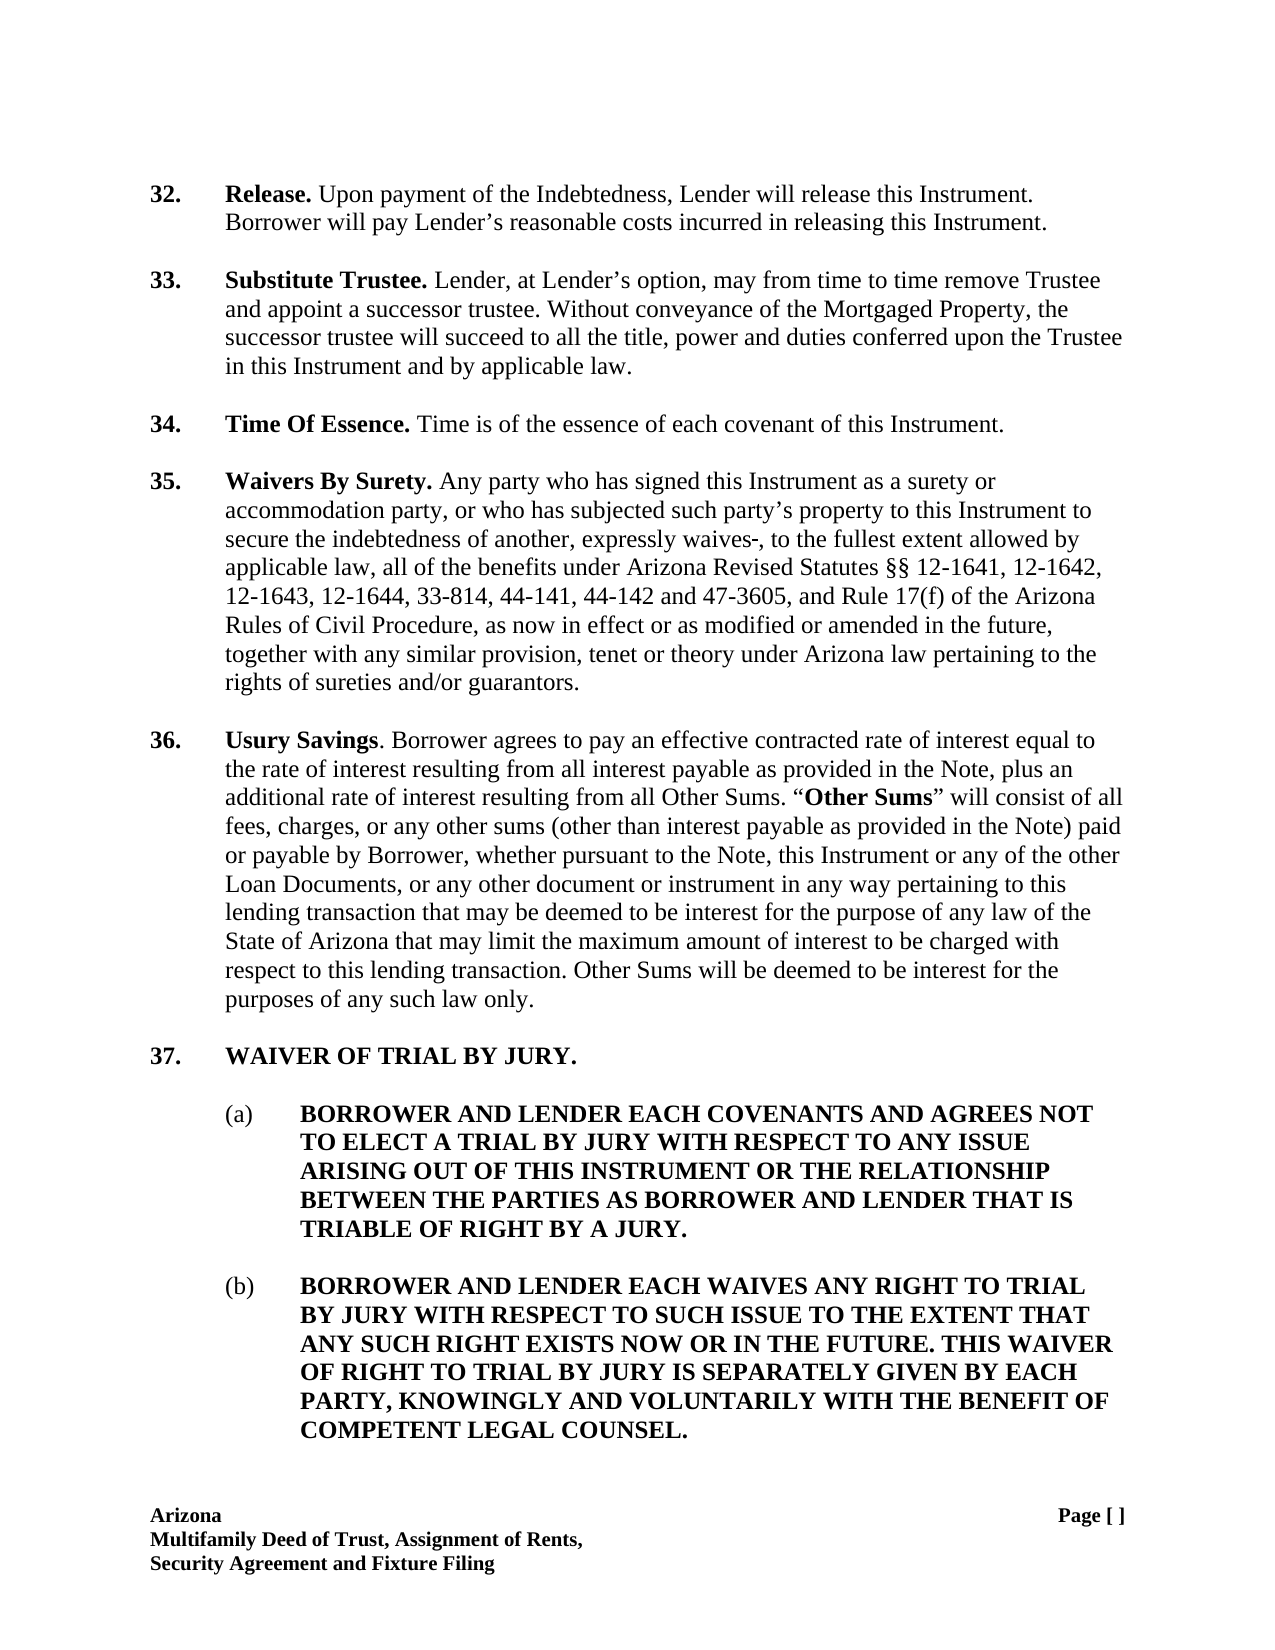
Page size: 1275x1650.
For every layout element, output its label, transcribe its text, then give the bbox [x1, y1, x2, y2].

text 36. Usury Savings. Borrower agrees to pay an effective contracted rate of interest equal to the rate of interest resulting from all interest payable as provided in the Note, plus an additional rate of interest resulting from all Other Sums. “Other Sums” will consist of all fees, charges, or any other sums (other than interest payable as provided in the Note) paid or payable by Borrower, whether pursuant to the Note, this Instrument or any of the other Loan Documents, or any other document or instrument in any way pertaining to this lending transaction that may be deemed to be interest for the purpose of any law of the State of Arizona that may limit the maximum amount of interest to be charged with respect to this lending transaction. Other Sums will be deemed to be interest for the purposes of any such law only. [150, 725, 1125, 1012]
text (b) BORROWER AND LENDER EACH WAIVES ANY RIGHT TO TRIAL BY JURY WITH RESPECT TO SUCH ISSUE TO THE EXTENT THAT ANY SUCH RIGHT EXISTS NOW OR IN THE FUTURE. THIS WAIVER OF RIGHT TO TRIAL BY JURY IS SEPARATELY GIVEN BY EACH PARTY, KNOWINGLY AND VOLUNTARILY WITH THE BENEFIT OF COMPETENT LEGAL COUNSEL. [225, 1271, 1125, 1444]
text 33. Substitute Trustee. Lender, at Lender’s option, may from time to time remove Trustee and appoint a successor trustee. Without conveyance of the Mortgaged Property, the successor trustee will succeed to all the title, power and duties conferred upon the Trustee in this Instrument and by applicable law. [150, 265, 1125, 380]
text (a) BORROWER AND LENDER EACH COVENANTS AND AGREES NOT TO ELECT A TRIAL BY JURY WITH RESPECT TO ANY ISSUE ARISING OUT OF THIS INSTRUMENT OR THE RELATIONSHIP BETWEEN THE PARTIES AS BORROWER AND LENDER THAT IS TRIABLE OF RIGHT BY A JURY. [225, 1099, 1125, 1242]
text 32. Release. Upon payment of the Indebtedness, Lender will release this Instrument. Borrower will pay Lender’s reasonable costs incurred in releasing this Instrument. [150, 179, 1125, 236]
text 35. Waivers By Surety. Any party who has signed this Instrument as a surety or accommodation party, or who has subjected such party’s property to this Instrument to secure the indebtedness of another, expressly waives , to the fullest extent allowed by applicable law, all of the benefits under Arizona Revised Statutes §§ 12-1641, 12-1642, 12-1643, 12-1644, 33-814, 44-141, 44-142 and 47-3605, and Rule 17(f) of the Arizona Rules of Civil Procedure, as now in effect or as modified or amended in the future, together with any similar provision, tenet or theory under Arizona law pertaining to the rights of sureties and/or guarantors. [150, 466, 1125, 696]
text 34. Time Of Essence. Time is of the essence of each covenant of this Instrument. [150, 409, 1125, 437]
text 37. WAIVER OF TRIAL BY JURY. [150, 1041, 1125, 1070]
